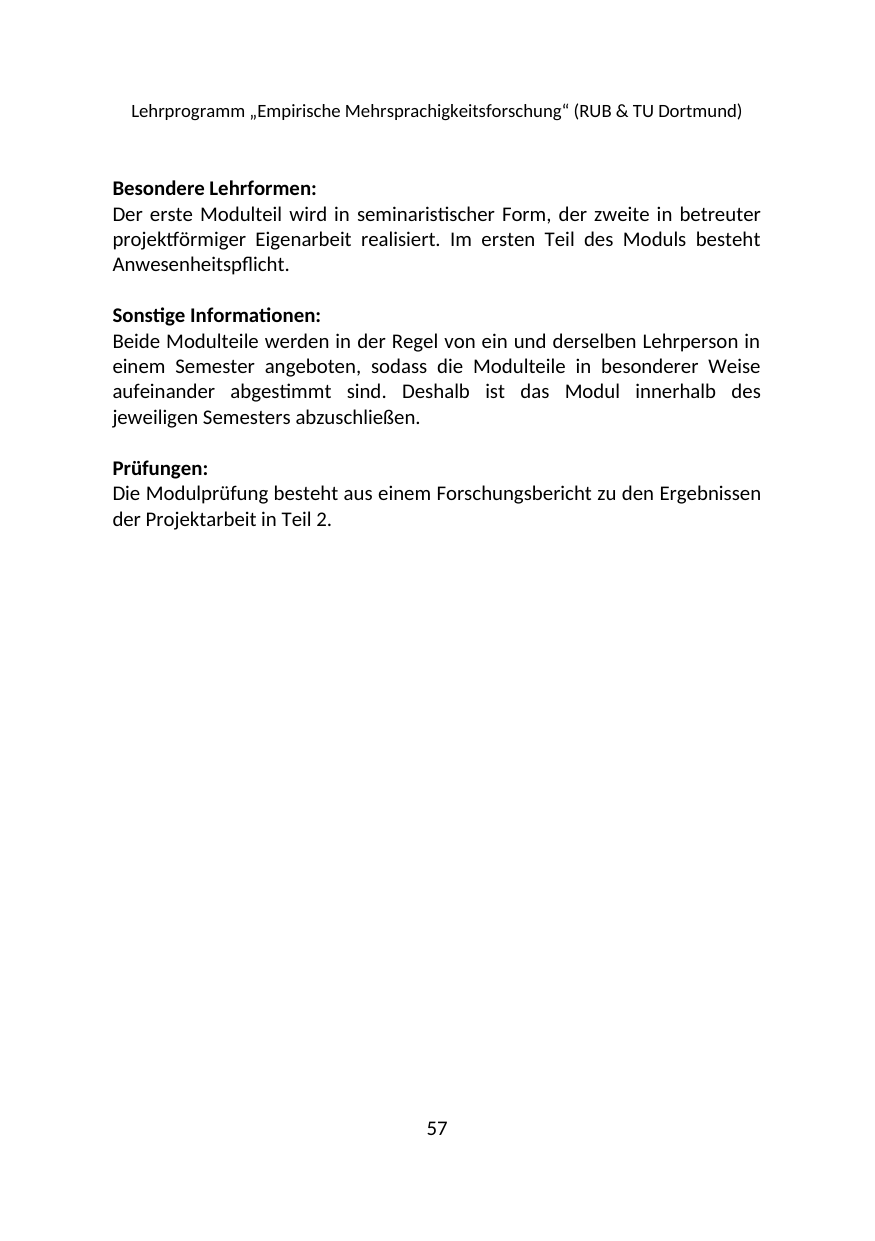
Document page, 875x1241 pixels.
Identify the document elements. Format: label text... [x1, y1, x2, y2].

text Die Modulprüfung besteht aus einem Forschungsbericht zu den Ergebnissen der Projektarbeit in Teil 2. [112, 480, 762, 531]
text Beide Modulteile werden in der Regel von ein und derselben Lehrperson in einem Semester angeboten, sodass die Modulteile in besonderer Weise aufeinander abgestimmt sind. Deshalb ist das Modul innerhalb des jeweiligen Semesters abzuschließen. [112, 328, 762, 429]
text Sonstige Informationen: [112, 302, 762, 328]
text Der erste Modulteil wird in seminaristischer Form, der zweite in betreuter projektförmiger Eigenarbeit realisiert. Im ersten Teil des Moduls besteht Anwesenheitspflicht. [112, 201, 762, 277]
text Besondere Lehrformen: [112, 175, 762, 201]
text Prüfungen: [112, 455, 762, 480]
